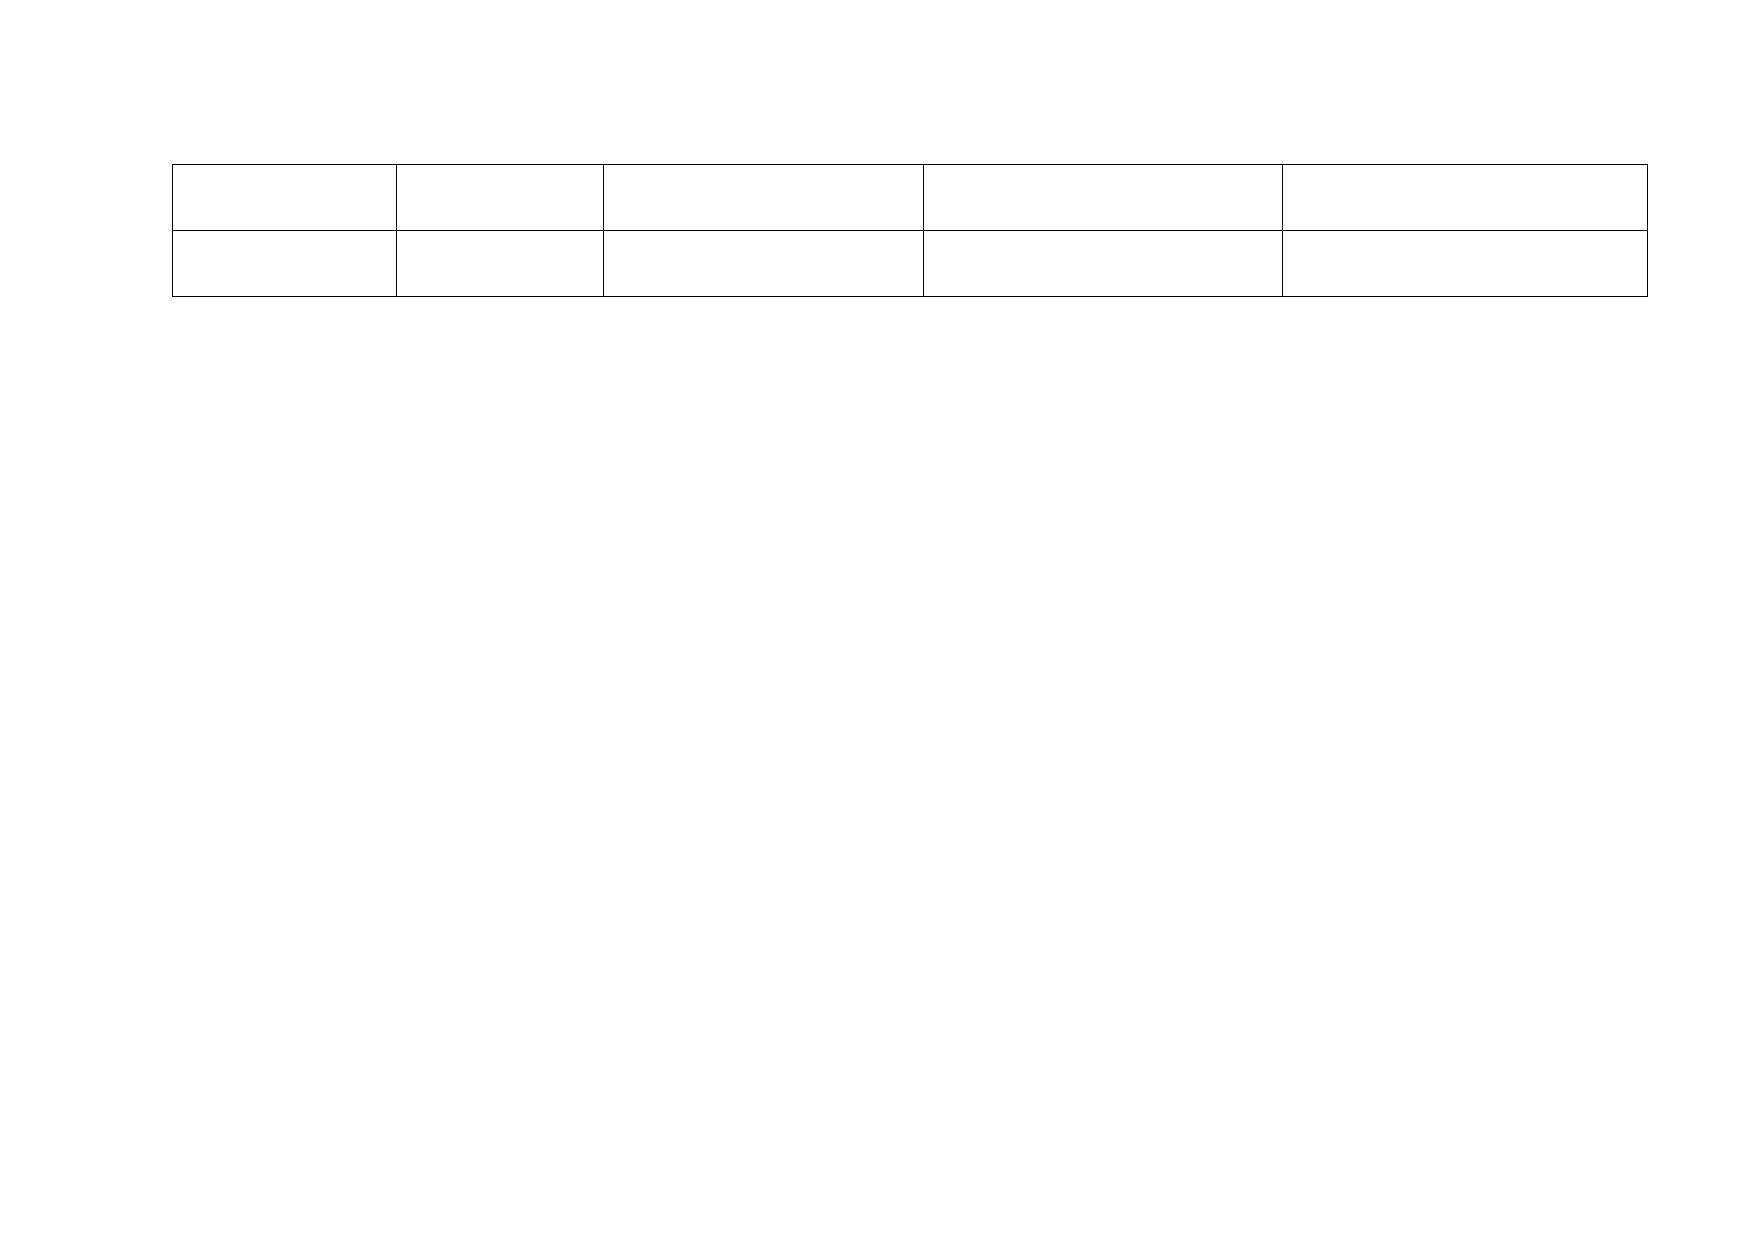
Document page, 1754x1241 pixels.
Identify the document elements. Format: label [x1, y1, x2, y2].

table_cell [173, 231, 396, 296]
table_cell [397, 165, 603, 230]
table_cell [1283, 165, 1647, 230]
table_cell [604, 231, 923, 296]
table_cell [924, 165, 1282, 230]
table_cell [924, 231, 1282, 296]
table_cell [173, 165, 396, 230]
table_cell [397, 231, 603, 296]
table_cell [604, 165, 923, 230]
table_cell [1283, 231, 1647, 296]
